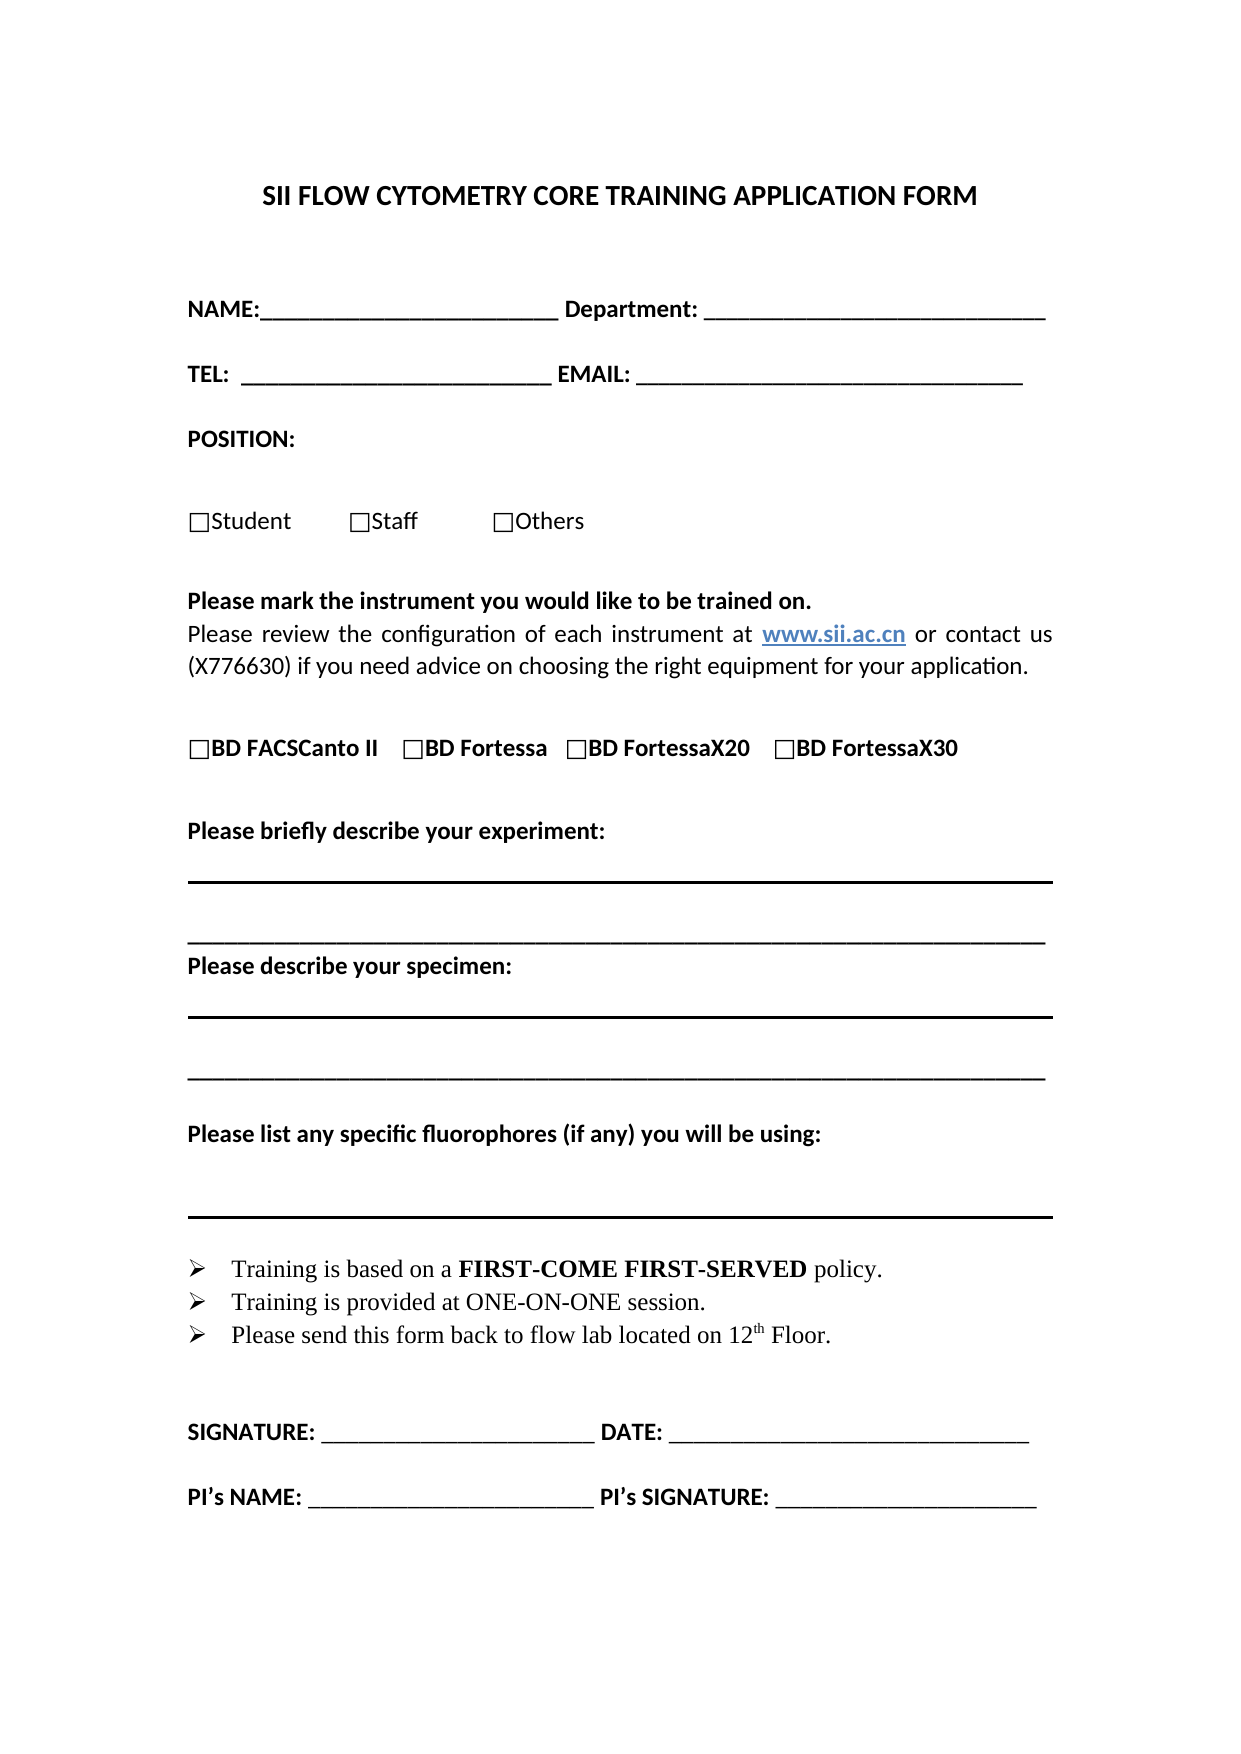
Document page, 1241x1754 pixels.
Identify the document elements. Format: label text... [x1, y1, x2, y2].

text TEL: _________________________ EMAIL: __________________________________ [187, 357, 1053, 389]
text Please mark the instrument you would like to be trained on. [187, 584, 1053, 617]
text Please describe your specimen: [187, 949, 1053, 982]
text _____________________________________________________________________ [187, 917, 1053, 949]
text _____________________________________________________________________ [187, 1052, 1053, 1084]
text PI’s NAME: _______________________ PI’s SIGNATURE: _____________________ [187, 1480, 1053, 1513]
list Please send this form back to flow lab located on 12th Floor. [187, 1318, 1053, 1350]
list Training is based on a FIRST-COME FIRST-SERVED policy. [187, 1252, 1053, 1285]
text Please list any specific fluorophores (if any) you will be using: [187, 1117, 1053, 1149]
text NAME:________________________ Department: ______________________________ [187, 292, 1053, 324]
text POSITION: [187, 422, 1053, 454]
text Please review the configuration of each instrument at www.sii.ac.cn or contact us (X776630) if you need advice on choosing the right equipment for your application. [187, 617, 1053, 682]
text Please briefly describe your experiment: [187, 814, 1053, 846]
text SIGNATURE: ______________________ DATE: _____________________________ [187, 1415, 1053, 1448]
text □Student □Staff □Others [187, 487, 1053, 552]
text SII FLOW CYTOMETRY CORE TRAINING APPLICATION FORM [187, 162, 1053, 227]
text □BD FACSCanto II □BD Fortessa □BD FortessaX20 □BD FortessaX30 [187, 714, 1053, 779]
list Training is provided at ONE-ON-ONE session. [187, 1285, 1053, 1318]
